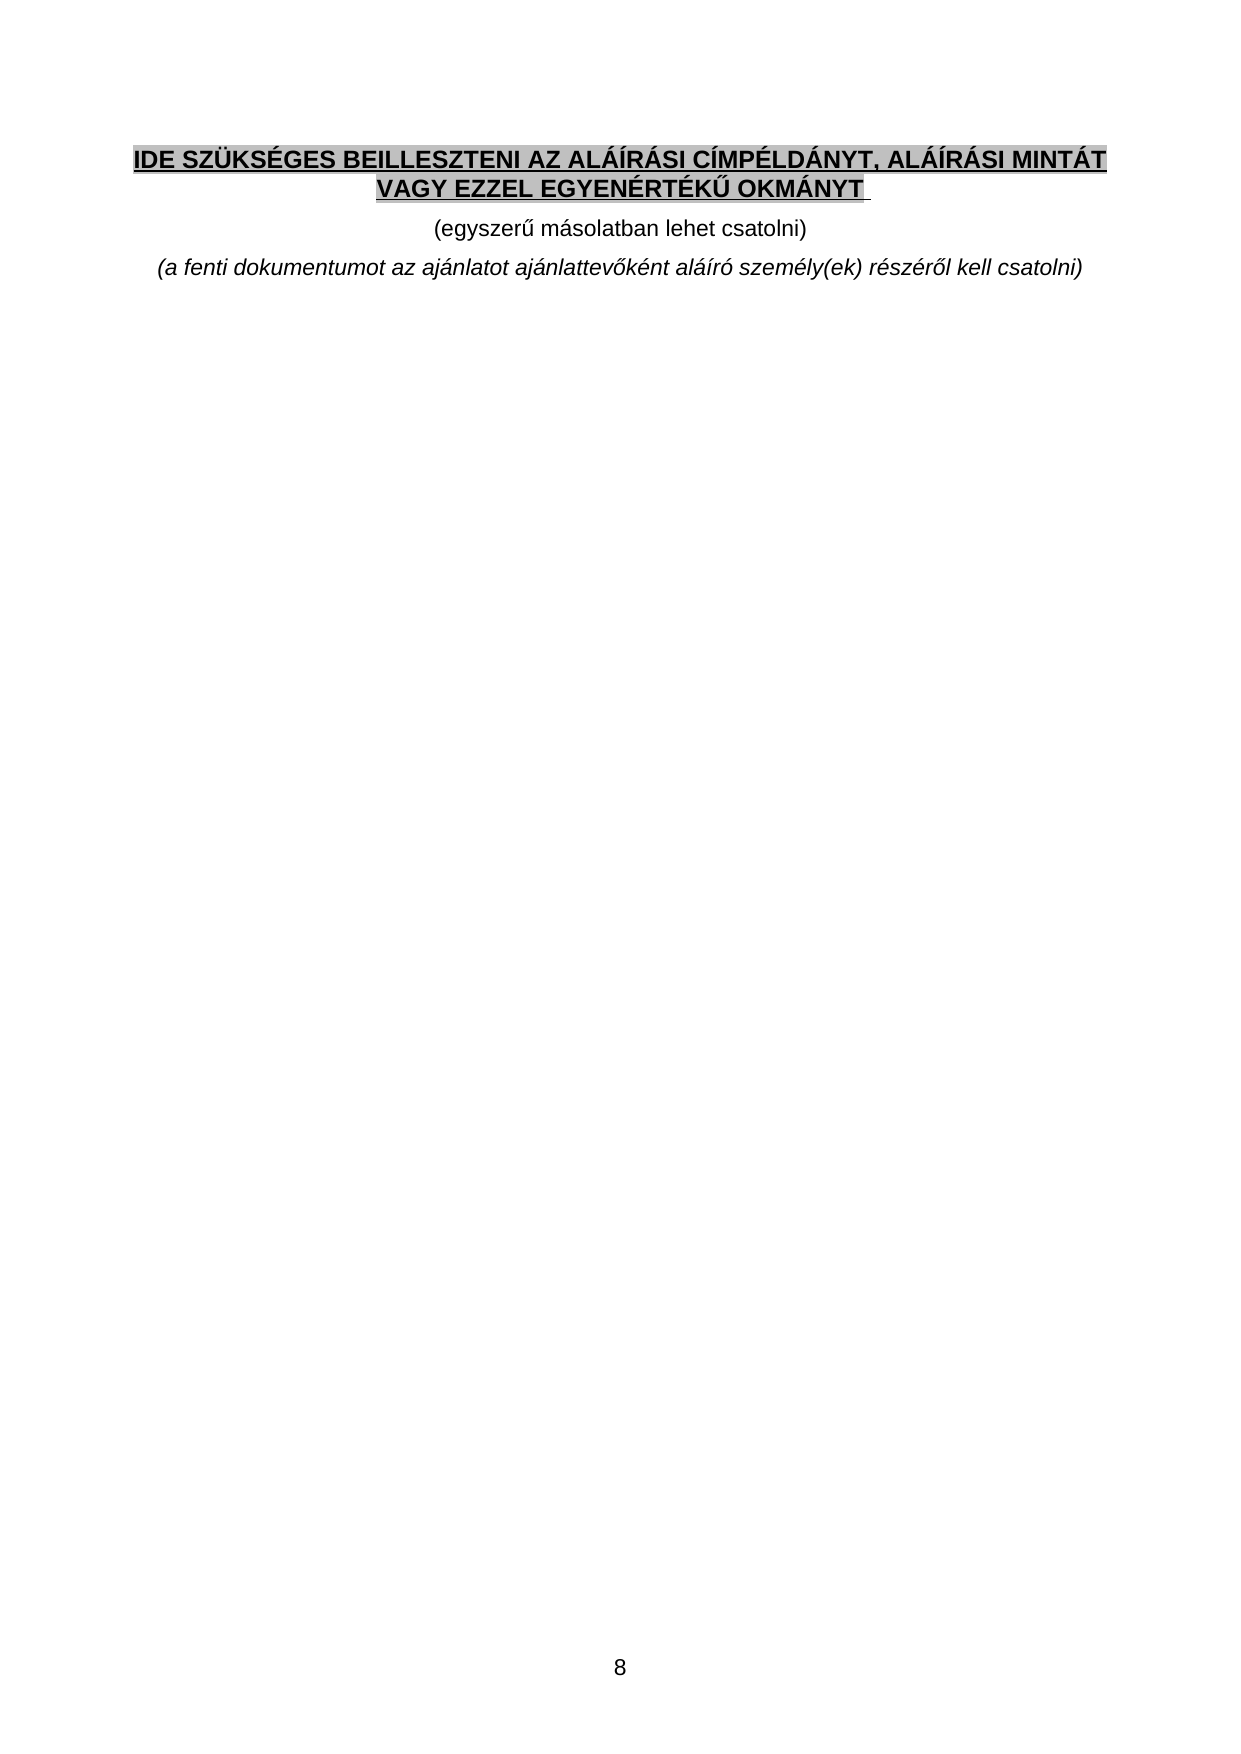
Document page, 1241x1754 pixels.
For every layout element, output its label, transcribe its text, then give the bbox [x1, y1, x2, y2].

text (a fenti dokumentumot az ajánlatot ajánlattevőként aláíró személy(ek) részéről kell csatolni) [118, 254, 1122, 281]
text (egyszerű másolatban lehet csatolni) [118, 215, 1122, 242]
text IDE SZÜKSÉGES BEILLESZTENI AZ ALÁÍRÁSI CÍMPÉLDÁNYT, ALÁÍRÁSI MINTÁT VAGY EZZEL EGYENÉRTÉKŰ OKMÁNYT [118, 145, 376, 203]
text IDE SZÜKSÉGES BEILLESZTENI AZ ALÁÍRÁSI CÍMPÉLDÁNYT, ALÁÍRÁSI MINTÁT VAGY EZZEL EGYENÉRTÉKŰ OKMÁNYT [864, 145, 1122, 203]
